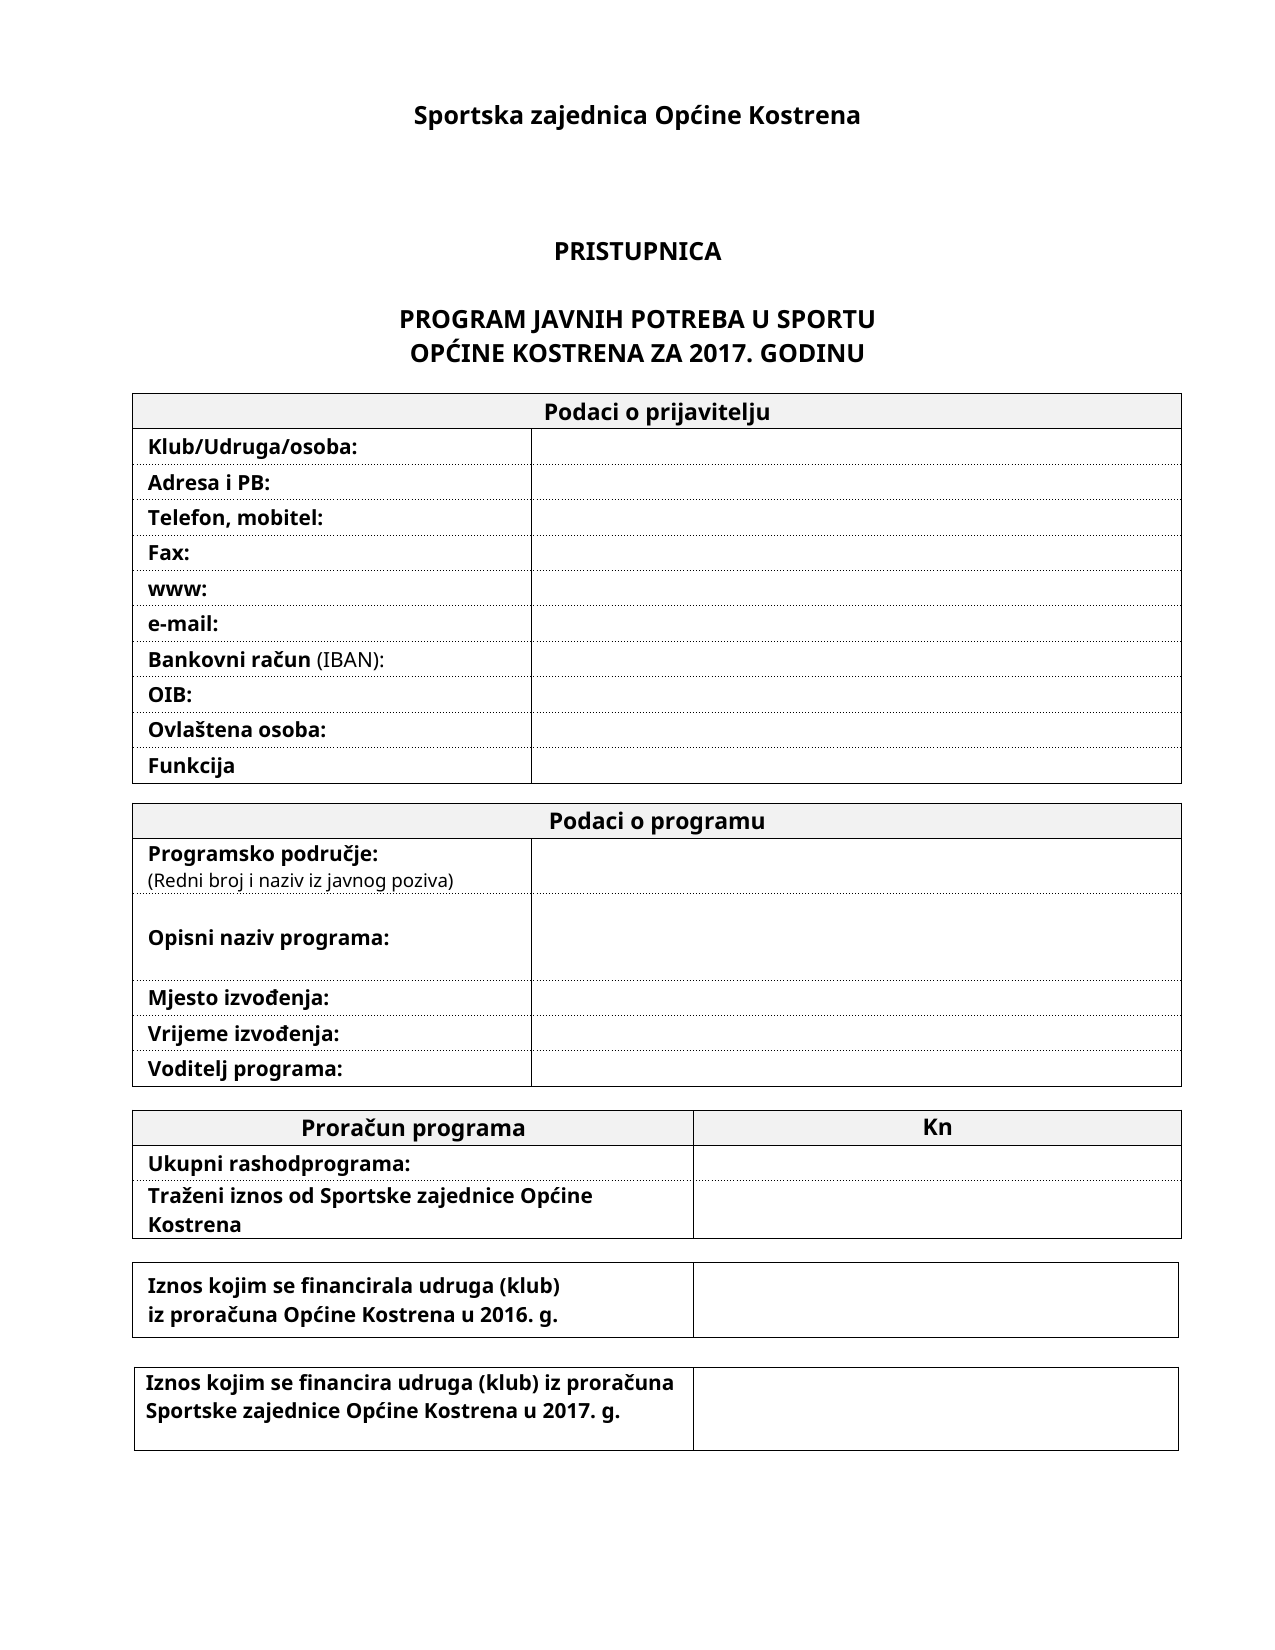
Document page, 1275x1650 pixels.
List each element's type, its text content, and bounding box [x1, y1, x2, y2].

table_header Podaci o prijavitelju [133, 394, 1181, 428]
table_cell Fax: [133, 535, 531, 570]
table_header Proračun programa [133, 1111, 693, 1145]
table_cell www: [133, 570, 531, 605]
text Sportska zajednica Općine Kostrena [148, 98, 1127, 132]
table_cell [532, 1015, 1181, 1050]
text PRISTUPNICA [148, 234, 1127, 268]
table_header Iznos kojim se financira udruga (klub) iz proračuna Sportske zajednice Općine Kostrena u 2017. g. [135, 1368, 693, 1449]
table_cell Telefon, mobitel: [133, 499, 531, 534]
table_header Podaci o programu [133, 804, 1181, 838]
table_cell [532, 839, 1181, 893]
table_cell [532, 429, 1181, 464]
table_cell Ovlaštena osoba: [133, 712, 531, 747]
text OPĆINE KOSTRENA ZA 2017. GODINU [148, 336, 1127, 370]
table_cell e-mail: [133, 605, 531, 641]
table_cell [532, 747, 1181, 782]
table_cell Programsko područje: (Redni broj i naziv iz javnog poziva) [133, 839, 531, 893]
table_cell [532, 535, 1181, 570]
text PROGRAM JAVNIH POTREBA U SPORTU [148, 302, 1127, 336]
table_cell [532, 570, 1181, 605]
table_cell [694, 1180, 1181, 1238]
table_header [694, 1263, 1178, 1337]
table_cell [532, 641, 1181, 676]
table_cell [532, 980, 1181, 1015]
table_header [694, 1368, 1178, 1449]
table_cell Adresa i PB: [133, 464, 531, 499]
table_cell [532, 464, 1181, 499]
table_header Iznos kojim se financirala udruga (klub) iz proračuna Općine Kostrena u 2016. g. [133, 1263, 693, 1337]
table_cell Vrijeme izvođenja: [133, 1015, 531, 1050]
table_cell [532, 605, 1181, 641]
table_cell Mjesto izvođenja: [133, 980, 531, 1015]
table_cell [532, 893, 1181, 979]
table_cell [532, 499, 1181, 534]
table_cell Voditelj programa: [133, 1050, 531, 1086]
table_cell Opisni naziv programa: [133, 893, 531, 979]
table_cell Klub/Udruga/osoba: [133, 429, 531, 464]
table_cell [532, 676, 1181, 712]
table_cell [532, 1050, 1181, 1086]
table_cell Ukupni rashodprograma: [133, 1146, 693, 1180]
table_header Kn [694, 1111, 1181, 1145]
table_cell OIB: [133, 676, 531, 712]
table_cell Bankovni račun (IBAN): [133, 641, 531, 676]
table_cell Funkcija [133, 747, 531, 782]
table_cell [694, 1146, 1181, 1180]
table_cell Traženi iznos od Sportske zajednice Općine Kostrena [133, 1180, 693, 1238]
table_cell [532, 712, 1181, 747]
